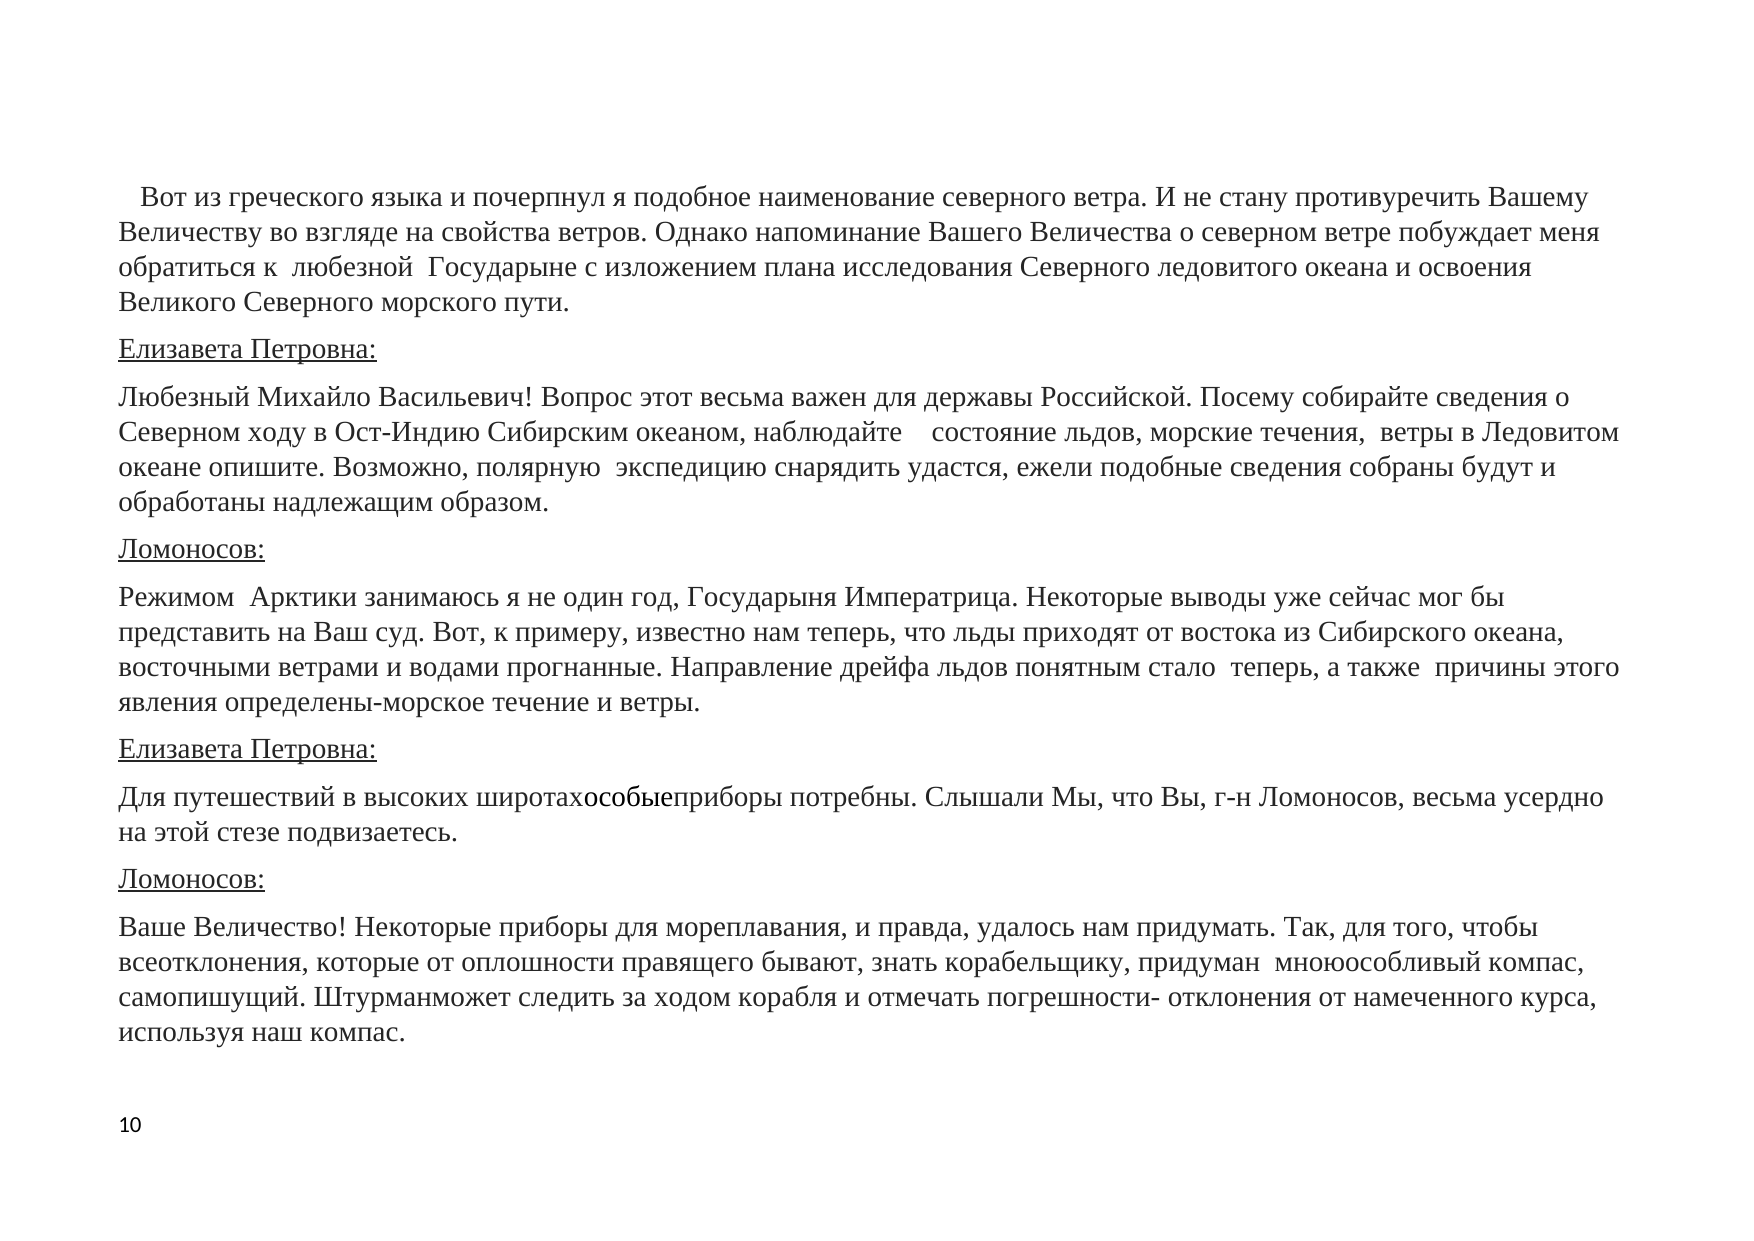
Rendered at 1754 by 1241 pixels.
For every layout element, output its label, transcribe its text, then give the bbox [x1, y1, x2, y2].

text Ломоносов: [118, 860, 1636, 895]
text Ваше Величество! Некоторые приборы для мореплавания, и правда, удалось нам придумать. Так, для того, чтобы всеотклонения, которые от оплошности правящего бывают, знать корабельщику, придуман мноюособливый компас, самопишущий. Штурманможет следить за ходом корабля и отмечать погрешности- отклонения от намеченного курса, используя наш компас. [118, 907, 1636, 1047]
text Режимом Арктики занимаюсь я не один год, Государыня Императрица. Некоторые выводы уже сейчас мог бы представить на Ваш суд. Вот, к примеру, известно нам теперь, что льды приходят от востока из Сибирского океана, восточными ветрами и водами прогнанные. Направление дрейфа льдов понятным стало теперь, а также причины этого явления определены-морское течение и ветры. [118, 577, 1636, 717]
text Вот из греческого языка и почерпнул я подобное наименование северного ветра. И не стану противуречить Вашему Величеству во взгляде на свойства ветров. Однако напоминание Вашего Величества о северном ветре побуждает меня обратиться к любезной Государыне с изложением плана исследования Северного ледовитого океана и освоения Великого Северного морского пути. [118, 177, 1636, 317]
text Елизавета Петровна: [118, 730, 1636, 765]
text Для путешествий в высоких широтахособыеприборы потребны. Слышали Мы, что Вы, г-н Ломоносов, весьма усердно на этой стезе подвизаетесь. [118, 777, 1636, 847]
text Елизавета Петровна: [118, 330, 1636, 365]
text Любезный Михайло Васильевич! Вопрос этот весьма важен для державы Российской. Посему собирайте сведения о Северном ходу в Ост-Индию Сибирским океаном, наблюдайте состояние льдов, морские течения, ветры в Ледовитом океане опишите. Возможно, полярную экспедицию снарядить удастся, ежели подобные сведения собраны будут и обработаны надлежащим образом. [118, 377, 1636, 517]
text Ломоносов: [118, 530, 1636, 565]
